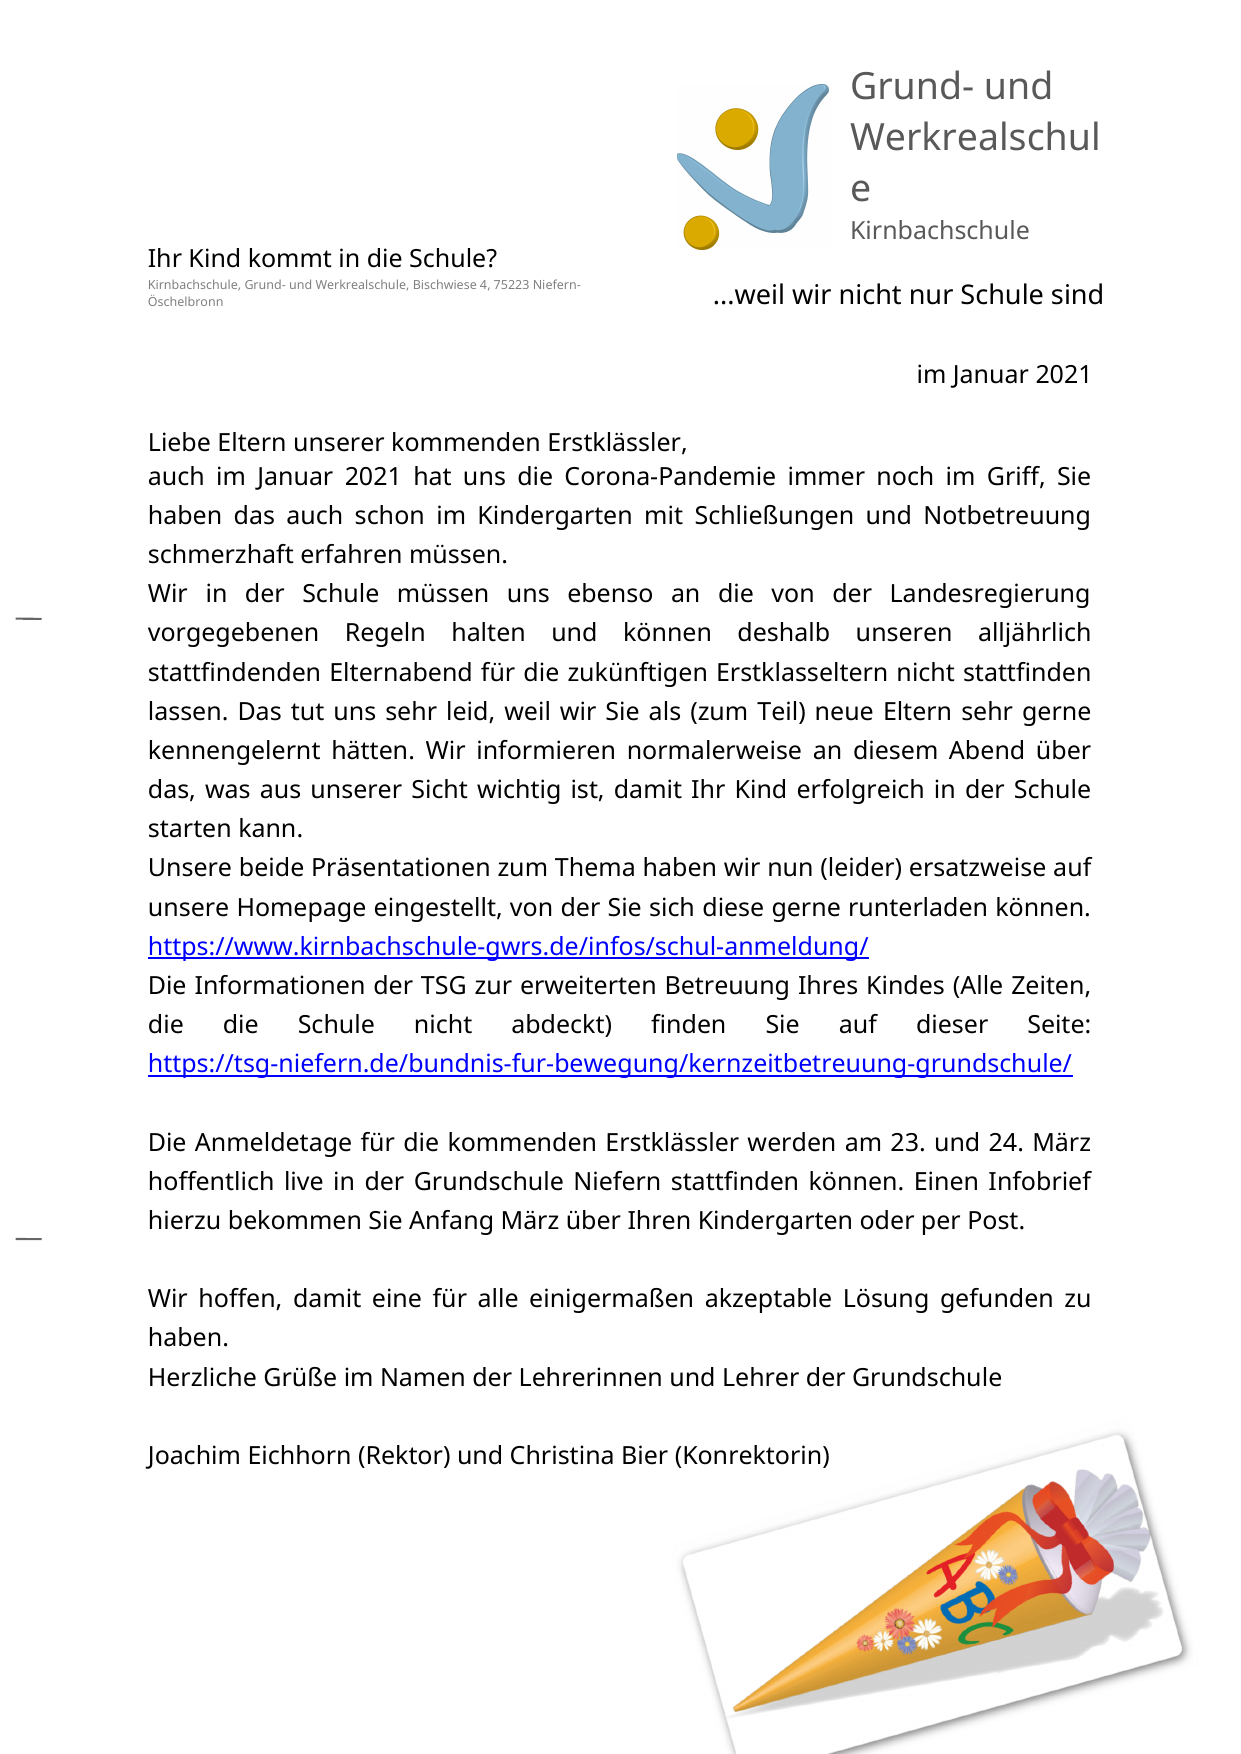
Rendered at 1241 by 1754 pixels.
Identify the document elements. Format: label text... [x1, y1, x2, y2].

text im Januar 2021 [148, 118, 1092, 390]
text Die Anmeldetage für die kommenden Erstklässler werden am 23. und 24. März hoffentlich live in der Grundschule Niefern stattfinden können. Einen Infobrief hierzu bekommen Sie Anfang März über Ihren Kindergarten oder per Post. [148, 1124, 1092, 1237]
picture [677, 84, 832, 250]
picture [663, 1415, 1201, 1754]
text Joachim Eichhorn (Rektor) und Christina Bier (Konrektorin) [148, 1438, 1046, 1472]
text auch im Januar 2021 hat uns die Corona-Pandemie immer noch im Griff, Sie haben das auch schon im Kindergarten mit Schließungen und Notbetreuung schmerzhaft erfahren müssen. [148, 458, 1092, 571]
text Die Informationen der TSG zur erweiterten Betreuung Ihres Kindes (Alle Zeiten, die die Schule nicht abdeckt) finden Sie auf dieser Seite: https://tsg-niefern.de/bundnis-fur-bewegung/kernzeitbetreuung-grundschule/ [148, 968, 1092, 1080]
text Liebe Eltern unserer kommenden Erstklässler, [148, 424, 1092, 458]
text Wir hoffen, damit eine für alle einigermaßen akzeptable Lösung gefunden zu haben. [148, 1281, 1092, 1354]
text Herzliche Grüße im Namen der Lehrerinnen und Lehrer der Grundschule [148, 1359, 1092, 1393]
text Unsere beide Präsentationen zum Thema haben wir nun (leider) ersatzweise auf unsere Homepage eingestellt, von der Sie sich diese gerne runterladen können. https://www.kirnbachschule-gwrs.de/infos/schul-anmeldung/ [148, 850, 1092, 962]
text Wir in der Schule müssen uns ebenso an die von der Landesregierung vorgegebenen Regeln halten und können deshalb unseren alljährlich stattfindenden Elternabend für die zukünftigen Erstklasseltern nicht stattfinden lassen. Das tut uns sehr leid, weil wir Sie als (zum Teil) neue Eltern sehr gerne kennengelernt hätten. Wir informieren normalerweise an diesem Abend über das, was aus unserer Sicht wichtig ist, damit Ihr Kind erfolgreich in der Schule starten kann. [148, 576, 1092, 845]
